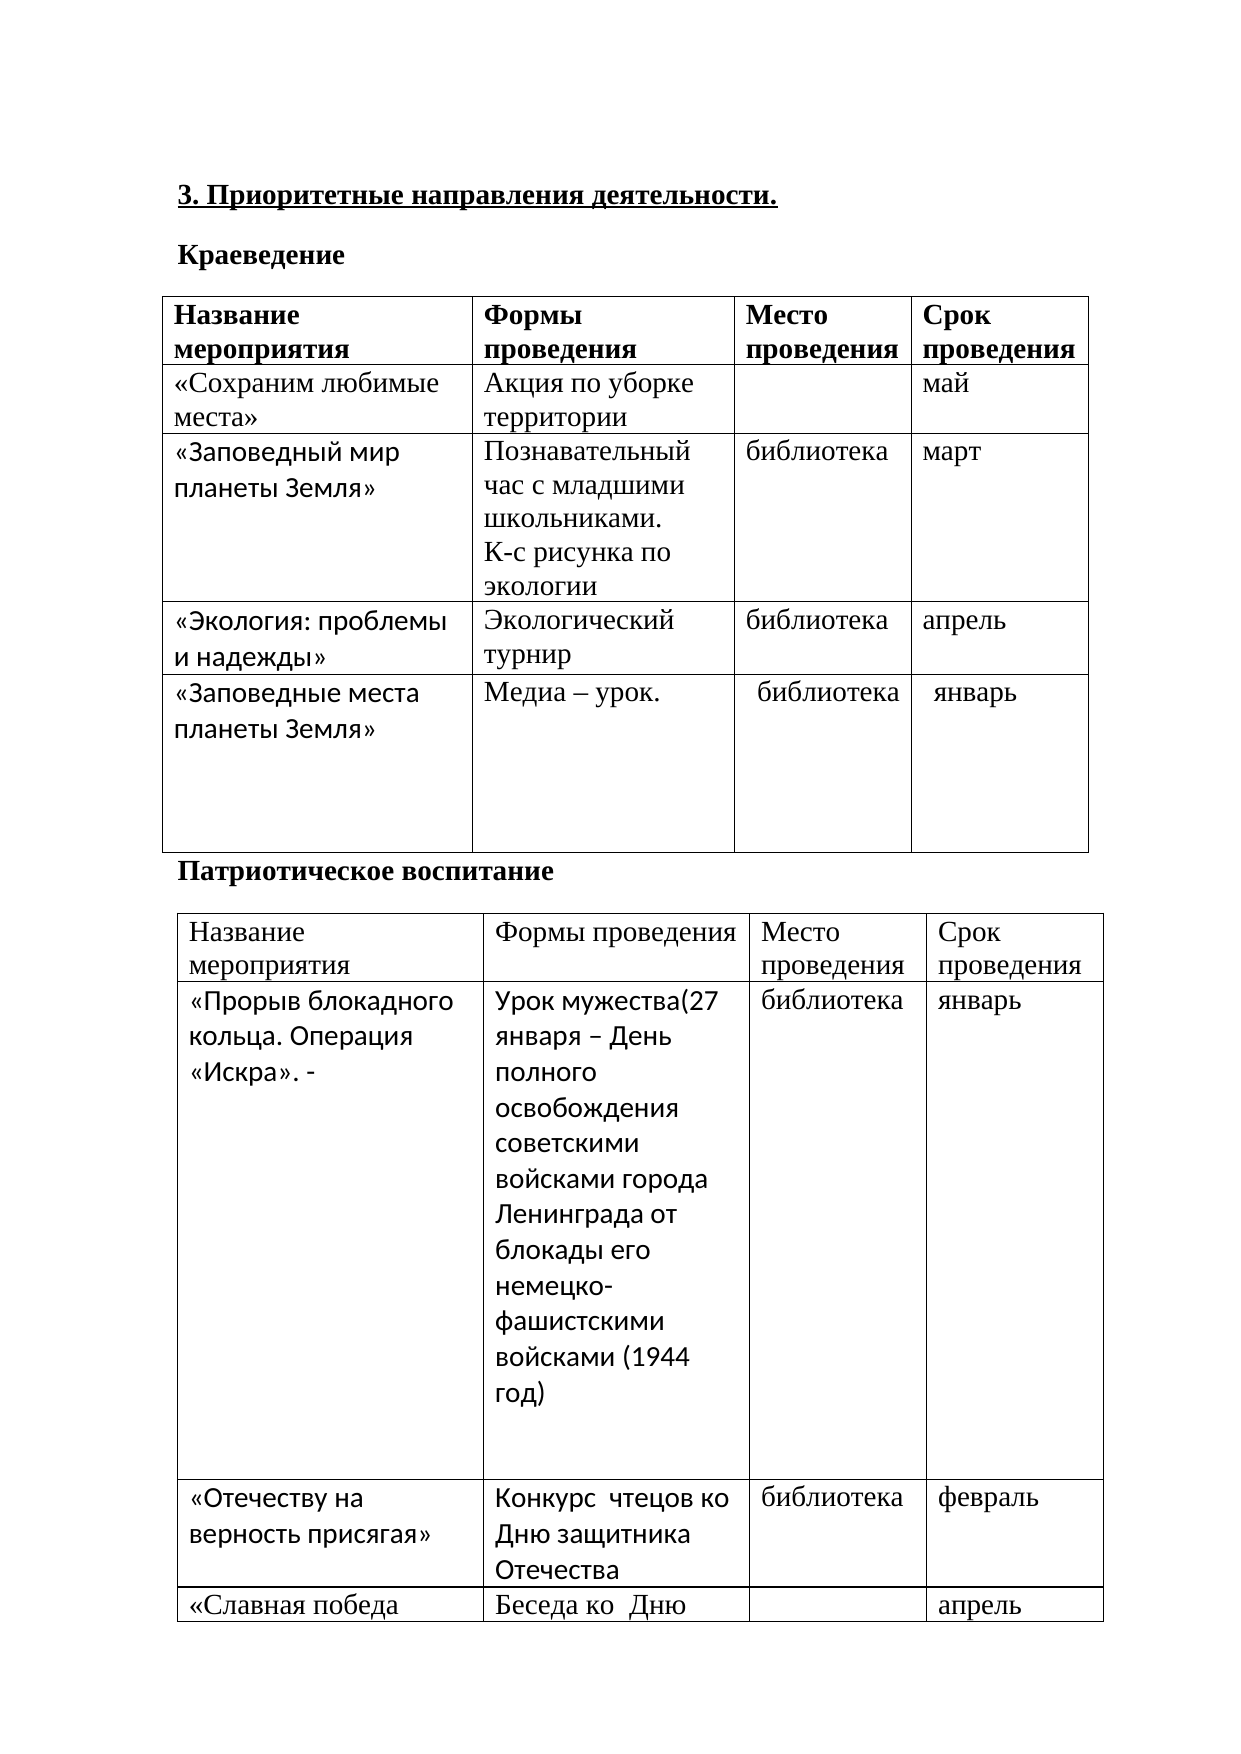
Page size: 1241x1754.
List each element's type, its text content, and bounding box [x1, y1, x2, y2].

table_header Место проведения [750, 914, 926, 981]
table_header Срок проведения [927, 914, 1103, 981]
text Патриотическое воспитание [177, 853, 1152, 887]
table_cell Медиа – урок. [473, 675, 734, 852]
table_cell Урок мужества(27 января – День полного освобождения советскими войсками города Ленинграда от блокады его немецко-фашистскими войсками (1944 год) [484, 982, 749, 1478]
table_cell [178, 1588, 483, 1621]
table_cell Конкурс чтецов ко Дню защитника Отечества [484, 1480, 749, 1586]
table_header Название мероприятия [178, 914, 483, 981]
table_header Срок проведения [912, 297, 1088, 364]
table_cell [484, 1588, 749, 1621]
table_cell «Заповедные места планеты Земля» [163, 675, 472, 852]
table_cell май [912, 365, 1088, 432]
table_cell «Заповедный мир планеты Земля» [163, 434, 472, 601]
table_cell [735, 365, 911, 432]
table_cell «Отечеству на верность присягая» [178, 1480, 483, 1586]
table_cell Акция по уборке территории [473, 365, 734, 432]
table_cell «Экология: проблемы и надежды» [163, 602, 472, 673]
table_cell библиотека [735, 675, 911, 852]
table_cell Познавательный час с младшими школьниками. К-с рисунка по экологии [473, 434, 734, 601]
table_cell библиотека [735, 434, 911, 601]
table_header Место проведения [735, 297, 911, 364]
table_cell март [912, 434, 1088, 601]
table_cell «Прорыв блокадного кольца. Операция «Искра». - [178, 982, 483, 1478]
table_cell январь [912, 675, 1088, 852]
table_cell апрель [927, 1588, 1103, 1621]
table_cell февраль [927, 1480, 1103, 1586]
table_cell [750, 1588, 926, 1621]
table_cell библиотека [735, 602, 911, 673]
text Краеведение [177, 237, 1152, 270]
table_cell январь [927, 982, 1103, 1478]
table_header Формы проведения [473, 297, 734, 364]
table_cell Экологический турнир [473, 602, 734, 673]
table_header Название мероприятия [163, 297, 472, 364]
table_cell библиотека [750, 1480, 926, 1586]
text 3. Приоритетные направления деятельности. [177, 177, 1152, 211]
table_header Формы проведения [484, 914, 749, 981]
table_cell апрель [912, 602, 1088, 673]
table_cell «Сохраним любимые места» [163, 365, 472, 432]
table_cell библиотека [750, 982, 926, 1478]
